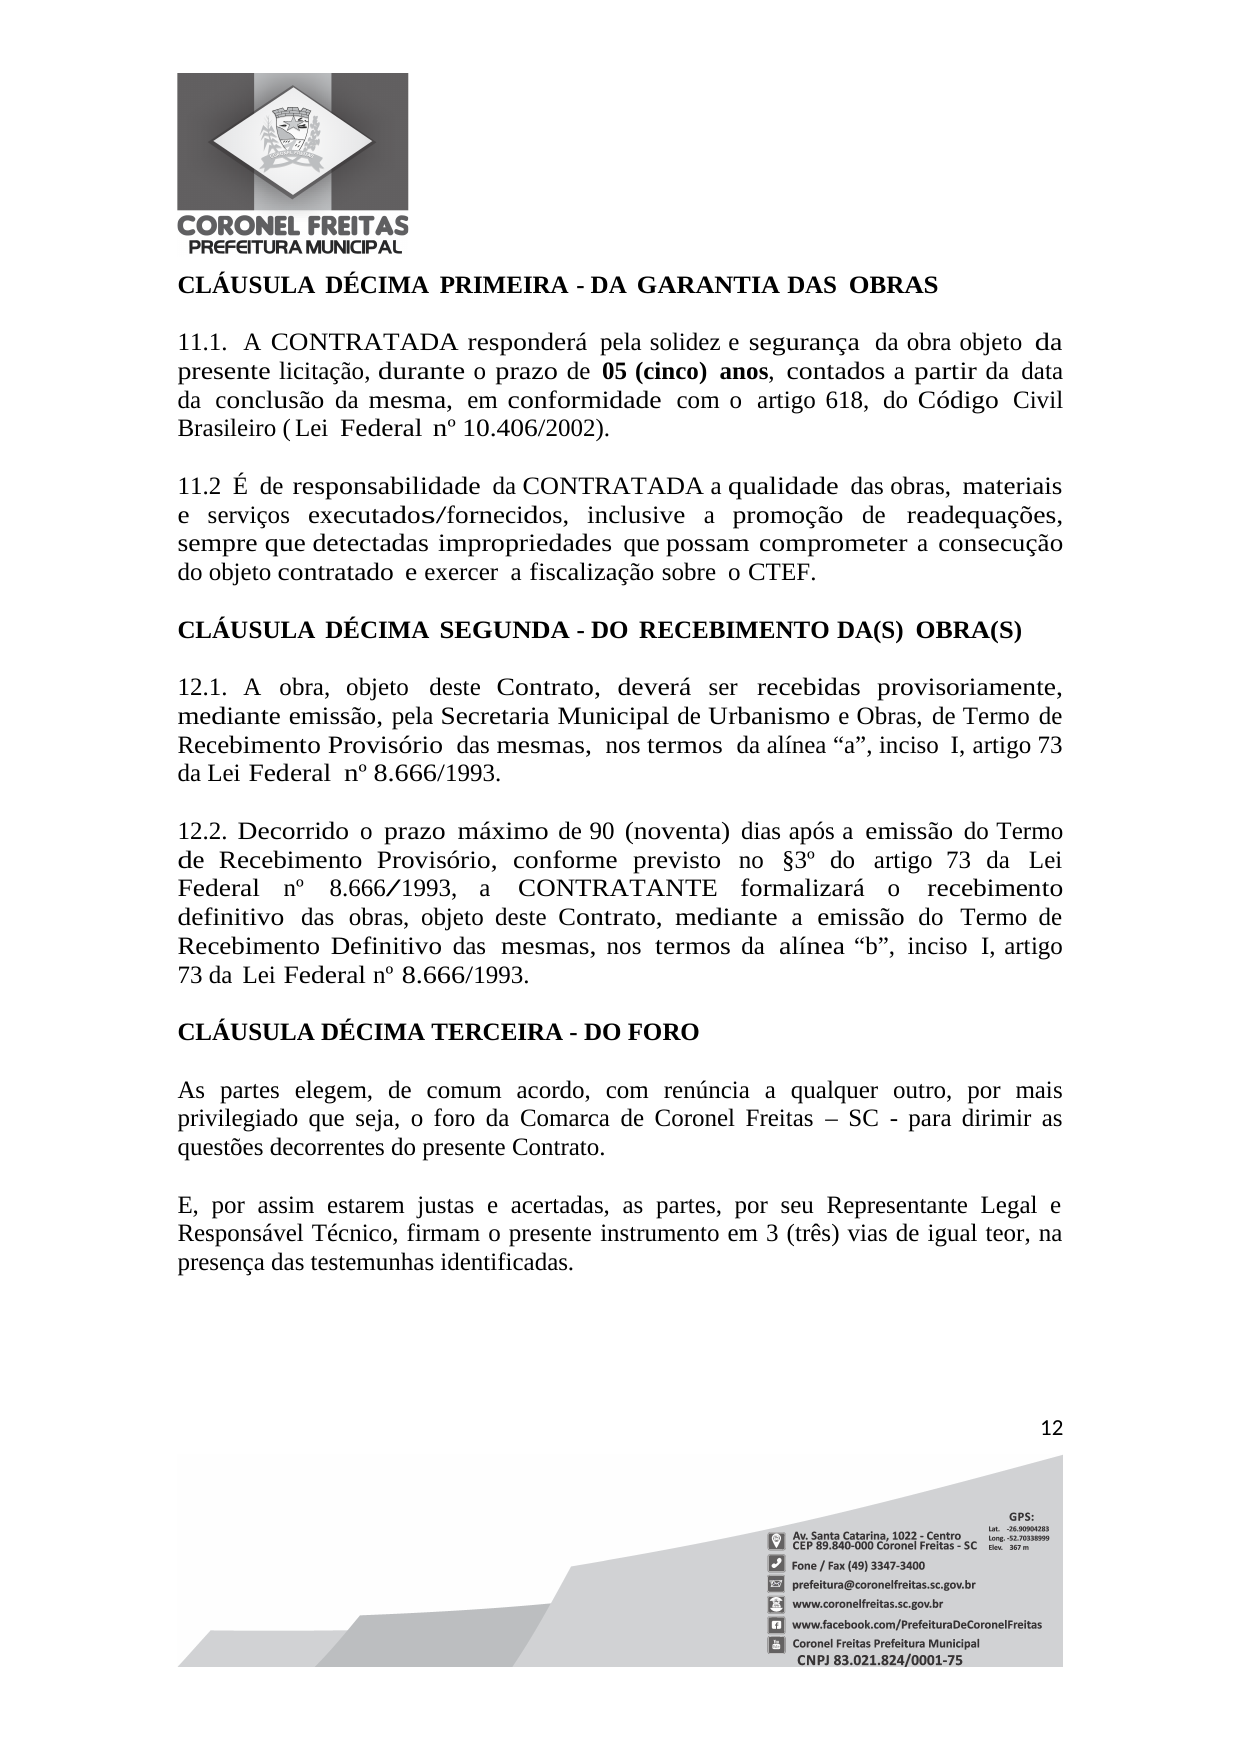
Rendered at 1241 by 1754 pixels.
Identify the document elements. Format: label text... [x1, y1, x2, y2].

text E, por assim estarem justas e acertadas, as partes, por seu Representante Legal e Responsável Técnico, firmam o presente instrumento em 3 (três) vias de igual teor, na presença das testemunhas identificadas. [177, 1190, 1063, 1276]
text CLÁUSULA DÉCIMA TERCEIRA - DO FORO [177, 1017, 1063, 1046]
text 12.1. A obra, objeto deste Contrato, deverá ser recebidas provisoriamente, mediante emissão, pela Secretaria Municipal de Urbanismo e Obras, de Termo de Recebimento Provisório das mesmas, nos termos da alínea “a”, inciso I, artigo 73 da Lei Federal nº 8.666/1993. [177, 672, 1063, 787]
picture [177, 1454, 1063, 1667]
text CLÁUSULA DÉCIMA SEGUNDA - DO RECEBIMENTO DA(S) OBRA(S) [177, 615, 1063, 643]
text 11.2 É de responsabilidade da CONTRATADA a qualidade das obras, materiais e serviços executados/fornecidos, inclusive a promoção de readequações, sempre que detectadas impropriedades que possam comprometer a consecução do objeto contratado e exercer a fiscalização sobre o CTEF. [177, 471, 1063, 586]
picture [177, 73, 409, 257]
text CLÁUSULA DÉCIMA PRIMEIRA - DA GARANTIA DAS OBRAS [177, 270, 1063, 298]
text As partes elegem, de comum acordo, com renúncia a qualquer outro, por mais privilegiado que seja, o foro da Comarca de Coronel Freitas – SC - para dirimir as questões decorrentes do presente Contrato. [177, 1075, 1063, 1161]
text 11.1. A CONTRATADA responderá pela solidez e segurança da obra objeto da presente licitação, durante o prazo de 05 (cinco) anos, contados a partir da data da conclusão da mesma, em conformidade com o artigo 618, do Código Civil Brasileiro (Lei Federal nº 10.406/2002). [177, 327, 1063, 442]
text 12.2. Decorrido o prazo máximo de 90 (noventa) dias após a emissão do Termo de Recebimento Provisório, conforme previsto no §3º do artigo 73 da Lei Federal nº 8.666/1993, a CONTRATANTE formalizará o recebimento definitivo das obras, objeto deste Contrato, mediante a emissão do Termo de Recebimento Definitivo das mesmas, nos termos da alínea “b”, inciso I, artigo 73 da Lei Federal nº 8.666/1993. [177, 816, 1063, 988]
